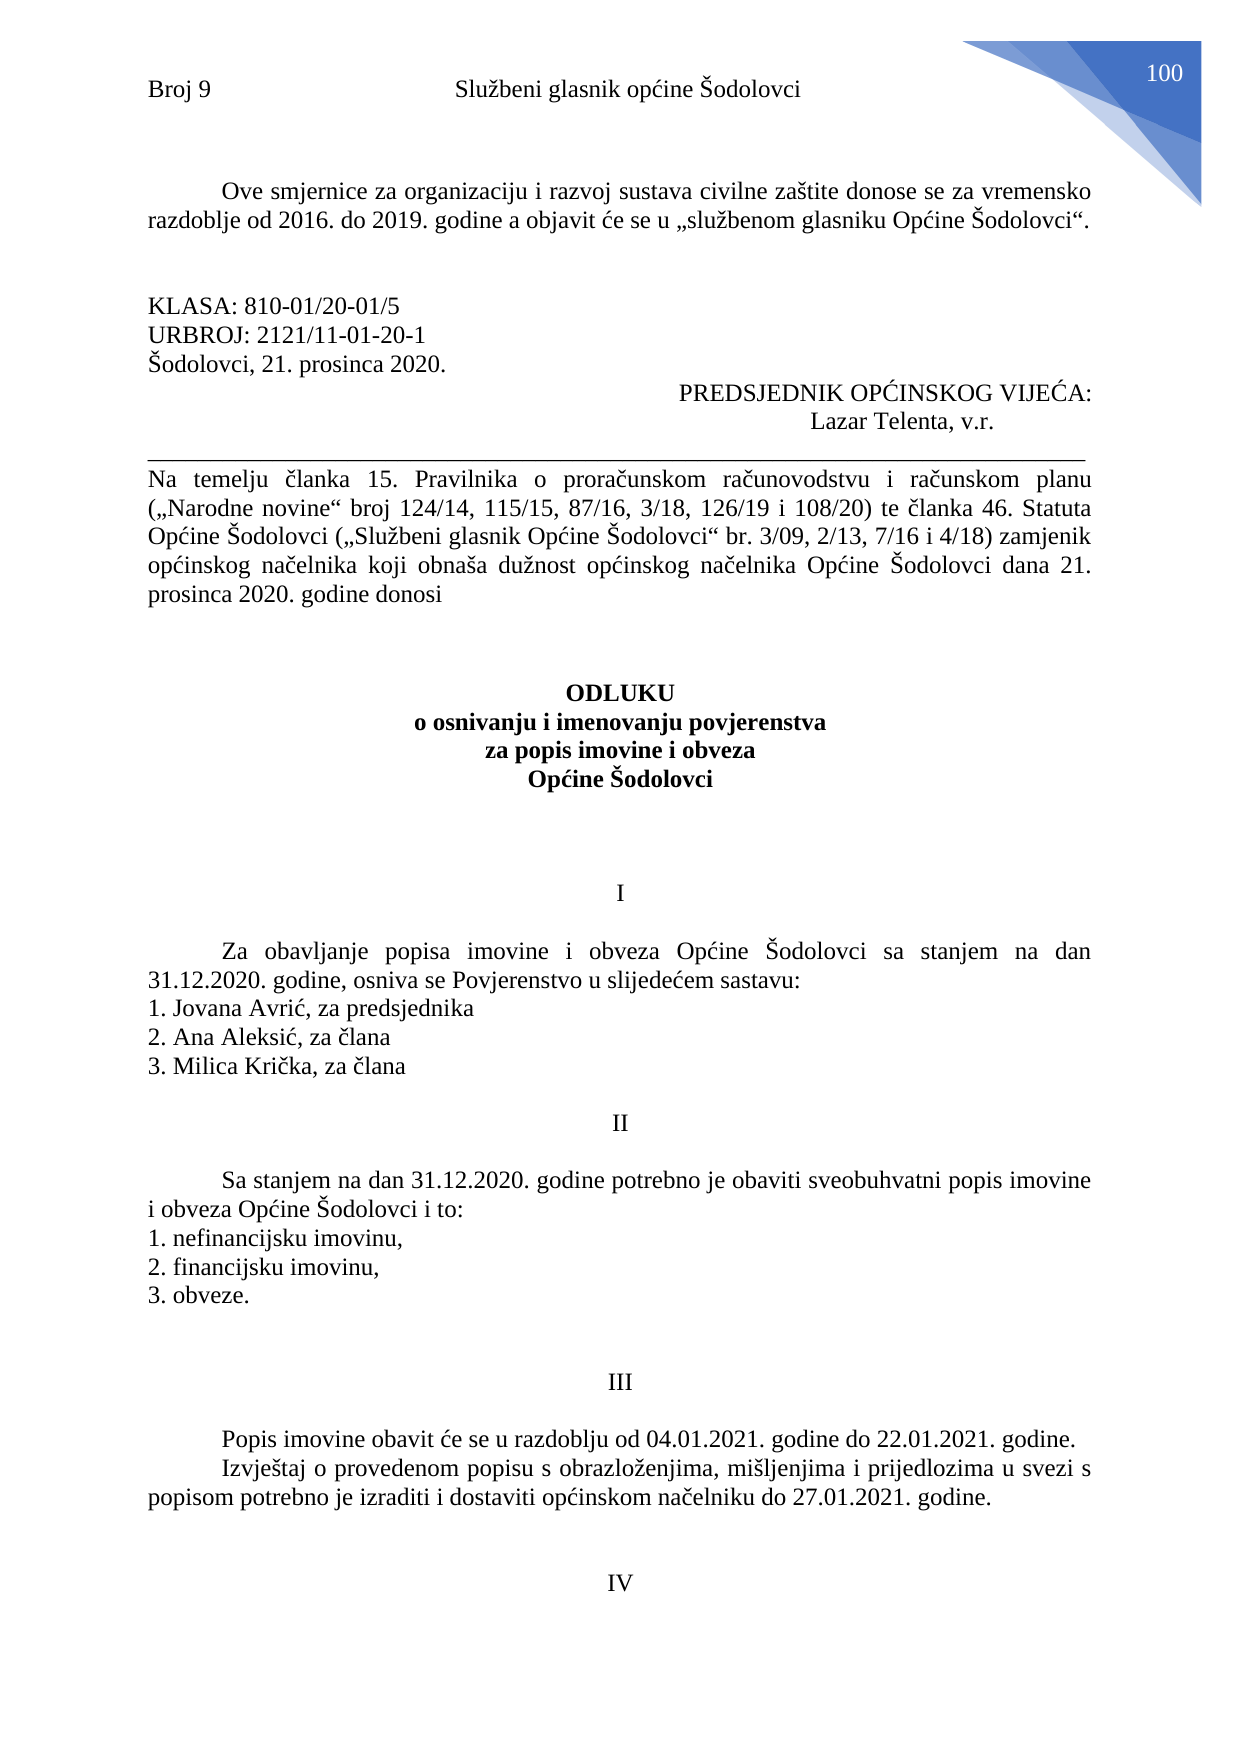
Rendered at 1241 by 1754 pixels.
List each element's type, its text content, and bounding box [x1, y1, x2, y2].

text II [148, 1108, 1093, 1137]
text PREDSJEDNIK OPĆINSKOG VIJEĆA: [148, 378, 1093, 406]
text Lazar Telenta, v.r. [148, 406, 1093, 435]
text 2. Ana Aleksić, za člana [148, 1022, 1093, 1051]
text I [148, 878, 1093, 907]
text Ove smjernice za organizaciju i razvoj sustava civilne zaštite donose se za vremensko razdoblje od 2016. do 2019. godine a objavit će se u „službenom glasniku Općine Šodolovci“. [148, 176, 1093, 234]
text URBROJ: 2121/11-01-20-1 [148, 320, 1093, 349]
text Šodolovci, 21. prosinca 2020. [148, 349, 1093, 378]
text 1. nefinancijsku imovinu, [148, 1223, 1093, 1252]
text ___________________________________________________________________________ [148, 435, 1093, 464]
text 3. obveze. [148, 1280, 1093, 1309]
text 3. Milica Krička, za člana [148, 1051, 1093, 1080]
text Općine Šodolovci [148, 764, 1093, 793]
text Za obavljanje popisa imovine i obveza Općine Šodolovci sa stanjem na dan 31.12.2020. godine, osniva se Povjerenstvo u slijedećem sastavu: [148, 936, 1093, 993]
text IV [148, 1568, 1093, 1597]
text Popis imovine obavit će se u razdoblju od 04.01.2021. godine do 22.01.2021. godine. [148, 1424, 1093, 1453]
text ODLUKU [148, 678, 1093, 707]
text 2. financijsku imovinu, [148, 1252, 1093, 1280]
text KLASA: 810-01/20-01/5 [148, 291, 1093, 320]
text o osnivanju i imenovanju povjerenstva [148, 707, 1093, 736]
text Na temelju članka 15. Pravilnika o proračunskom računovodstvu i računskom planu („Narodne novine“ broj 124/14, 115/15, 87/16, 3/18, 126/19 i 108/20) te članka 46. Statuta Općine Šodolovci („Službeni glasnik Općine Šodolovci“ br. 3/09, 2/13, 7/16 i 4/18) zamjenik općinskog načelnika koji obnaša dužnost općinskog načelnika Općine Šodolovci dana 21. prosinca 2020. godine donosi [148, 464, 1093, 608]
text Izvještaj o provedenom popisu s obrazloženjima, mišljenjima i prijedlozima u svezi s popisom potrebno je izraditi i dostaviti općinskom načelniku do 27.01.2021. godine. [148, 1453, 1093, 1510]
picture [962, 41, 1202, 207]
text Sa stanjem na dan 31.12.2020. godine potrebno je obaviti sveobuhvatni popis imovine i obveza Općine Šodolovci i to: [148, 1165, 1093, 1223]
text III [148, 1367, 1093, 1395]
text za popis imovine i obveza [148, 736, 1093, 764]
text 1. Jovana Avrić, za predsjednika [148, 993, 1093, 1022]
